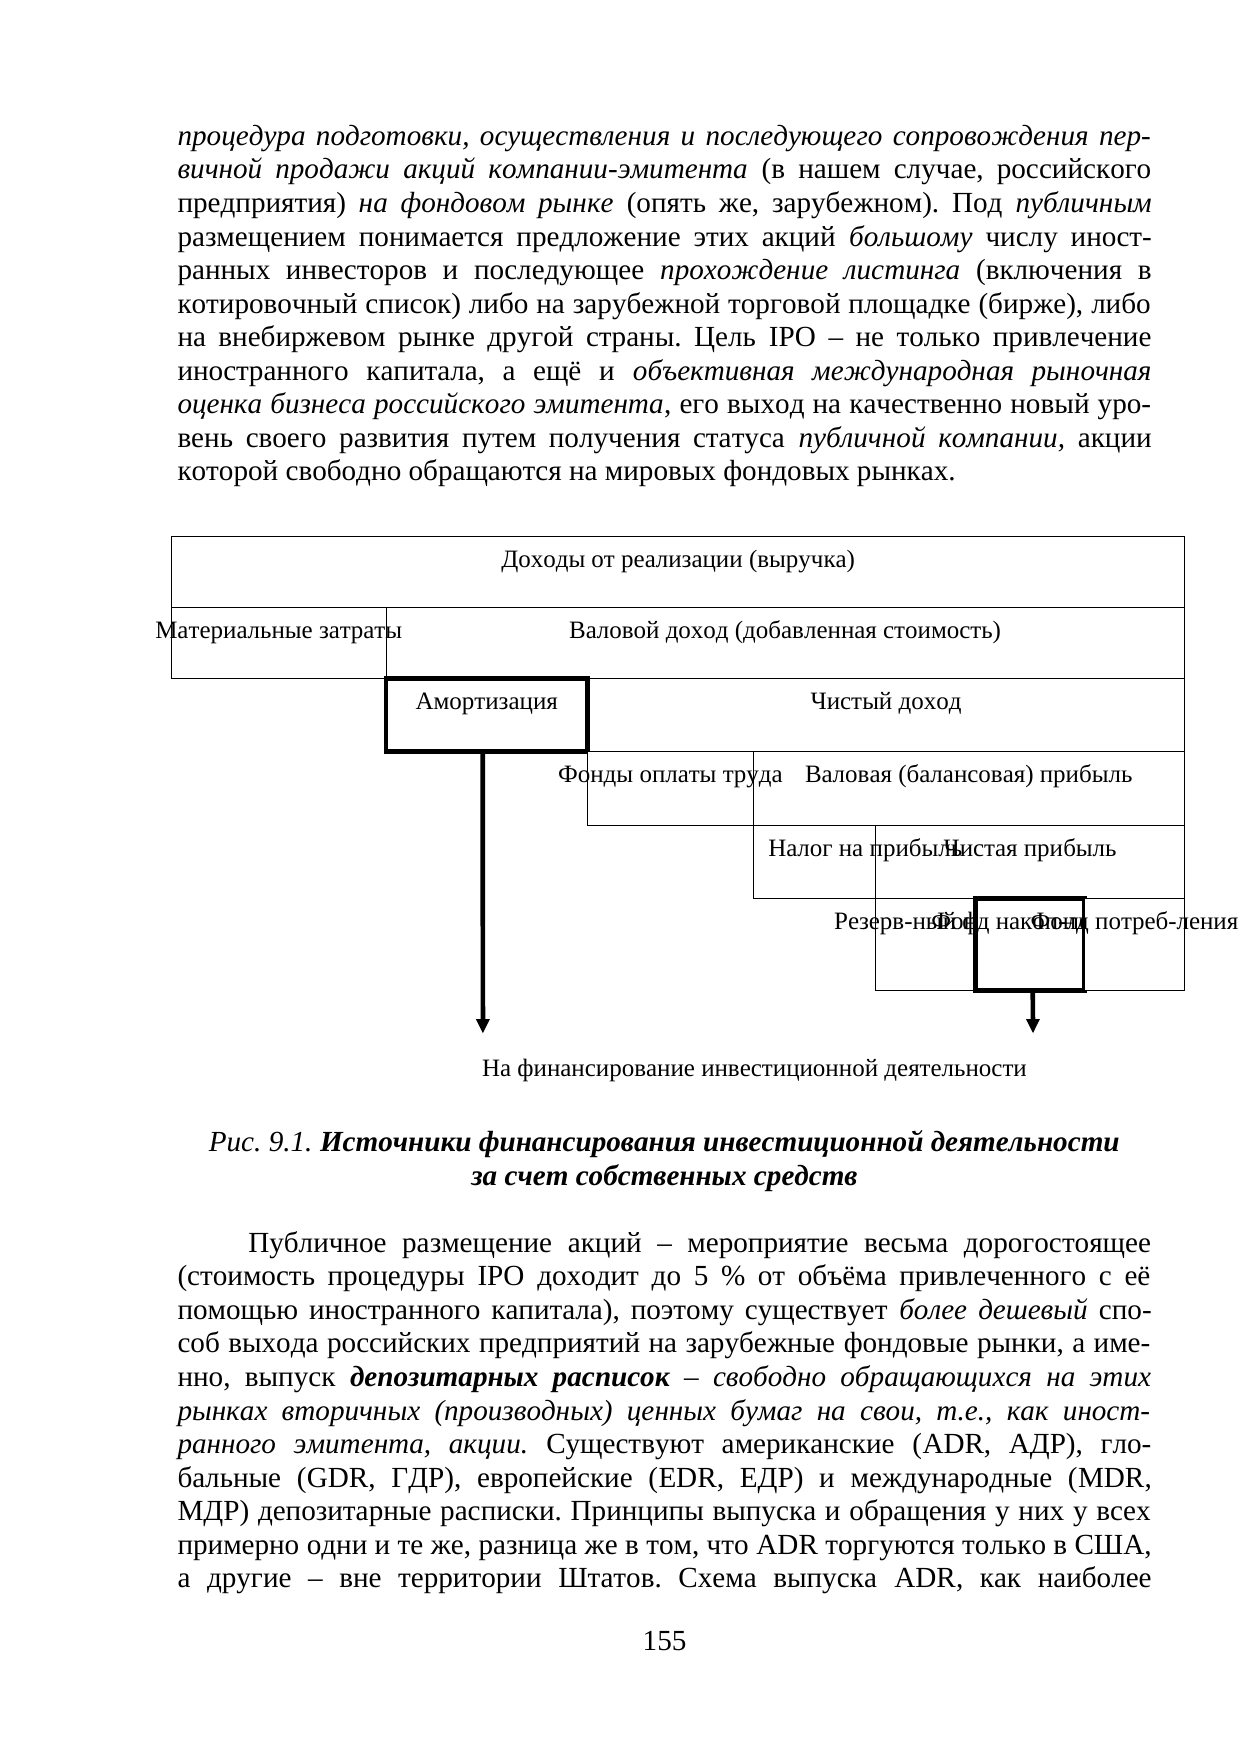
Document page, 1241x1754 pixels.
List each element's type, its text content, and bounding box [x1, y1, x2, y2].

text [177, 1225, 1152, 1594]
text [177, 118, 1152, 487]
text за счет собственных средств [177, 1158, 1152, 1191]
text Рис. 9.1. Источники финансирования инвестиционной деятельности [177, 1124, 1152, 1158]
